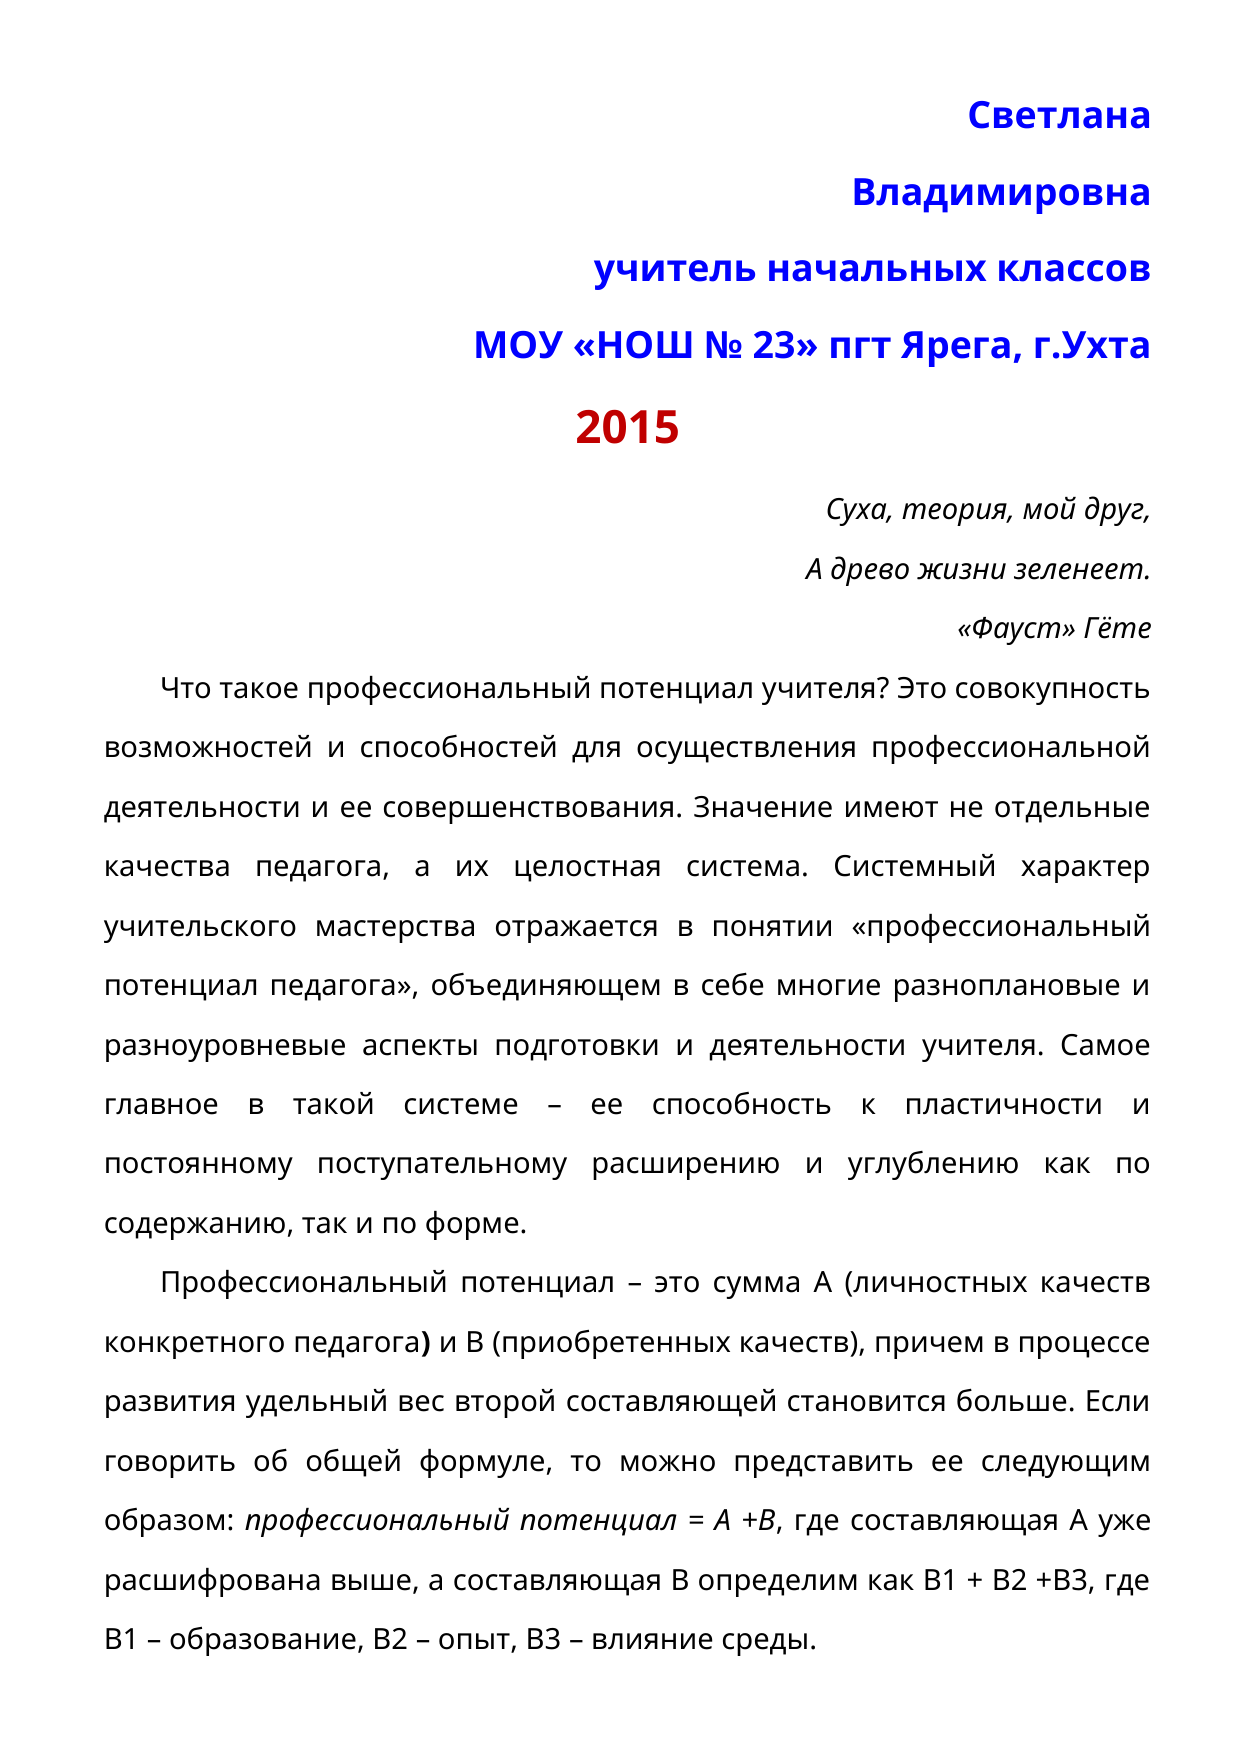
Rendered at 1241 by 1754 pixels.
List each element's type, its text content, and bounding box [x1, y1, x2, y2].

text Суха, теория, мой друг, [103, 488, 1152, 528]
text 2015 [103, 395, 1152, 457]
text Владимировна [103, 165, 1152, 216]
text «Фауст» Гёте [103, 607, 1152, 647]
text Профессиональный потенциал – это сумма А (личностных качеств конкретного педагога) и В (приобретенных качеств), причем в процессе развития удельный вес второй составляющей становится больше. Если говорить об общей формуле, то можно представить ее следующим образом: профессиональный потенциал = А +В, где составляющая А уже расшифрована выше, а составляющая В определим как В1 + В2 +В3, где В1 – образование, В2 – опыт, В3 – влияние среды. [103, 1262, 1152, 1658]
text Что такое профессиональный потенциал учителя? Это совокупность возможностей и способностей для осуществления профессиональной деятельности и ее совершенствования. Значение имеют не отдельные качества педагога, а их целостная система. Системный характер учительского мастерства отражается в понятии «профессиональный потенциал педагога», объединяющем в себе многие разноплановые и разноуровневые аспекты подготовки и деятельности учителя. Самое главное в такой системе – ее способность к пластичности и постоянному поступательному расширению и углублению как по содержанию, так и по форме. [103, 667, 1152, 1242]
text Светлана [103, 89, 1152, 140]
text учитель начальных классов [103, 242, 1152, 293]
text А древо жизни зеленеет. [103, 548, 1152, 588]
text МОУ «НОШ № 23» пгт Ярега, г.Ухта [103, 318, 1152, 369]
